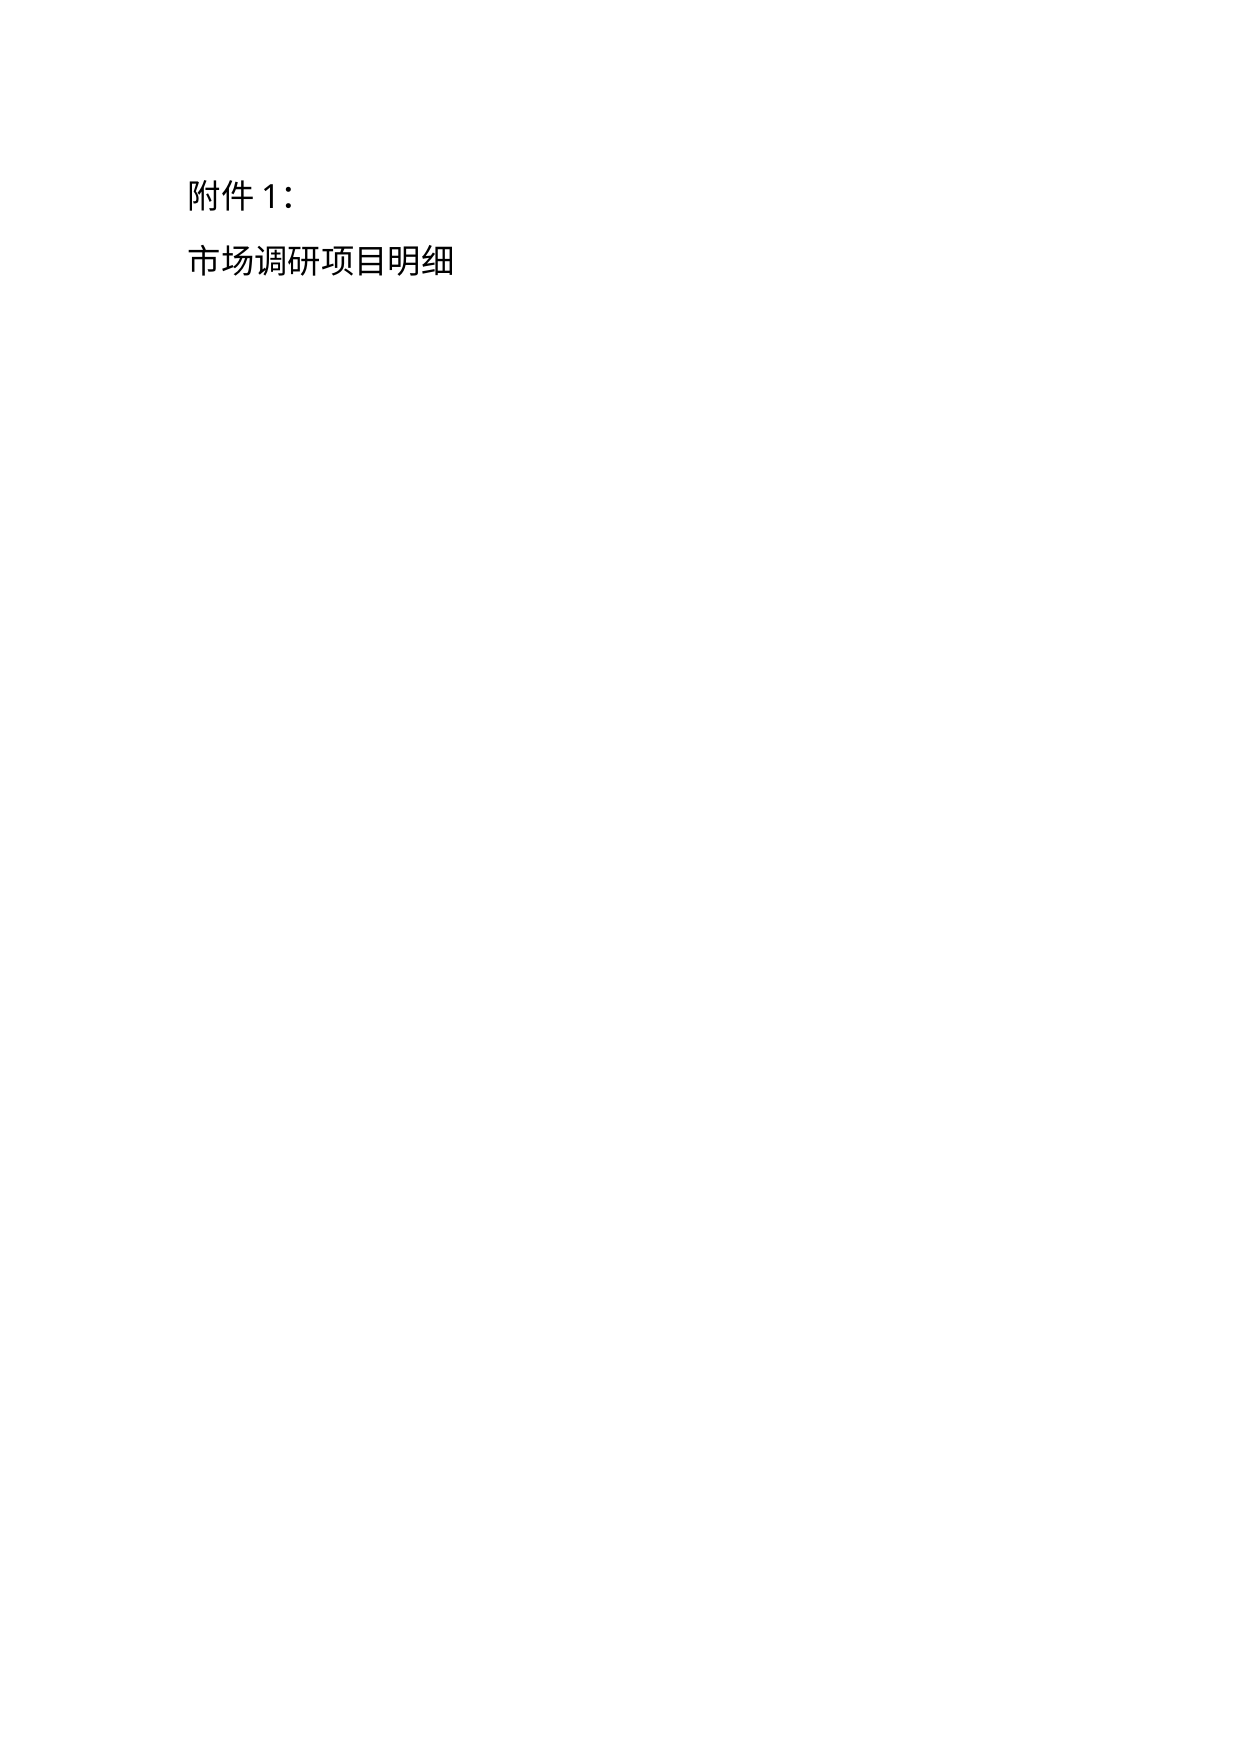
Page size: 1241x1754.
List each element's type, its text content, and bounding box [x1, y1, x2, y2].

text 市场调研项目明细 [187, 227, 1053, 292]
text 附件1： [187, 162, 1053, 227]
